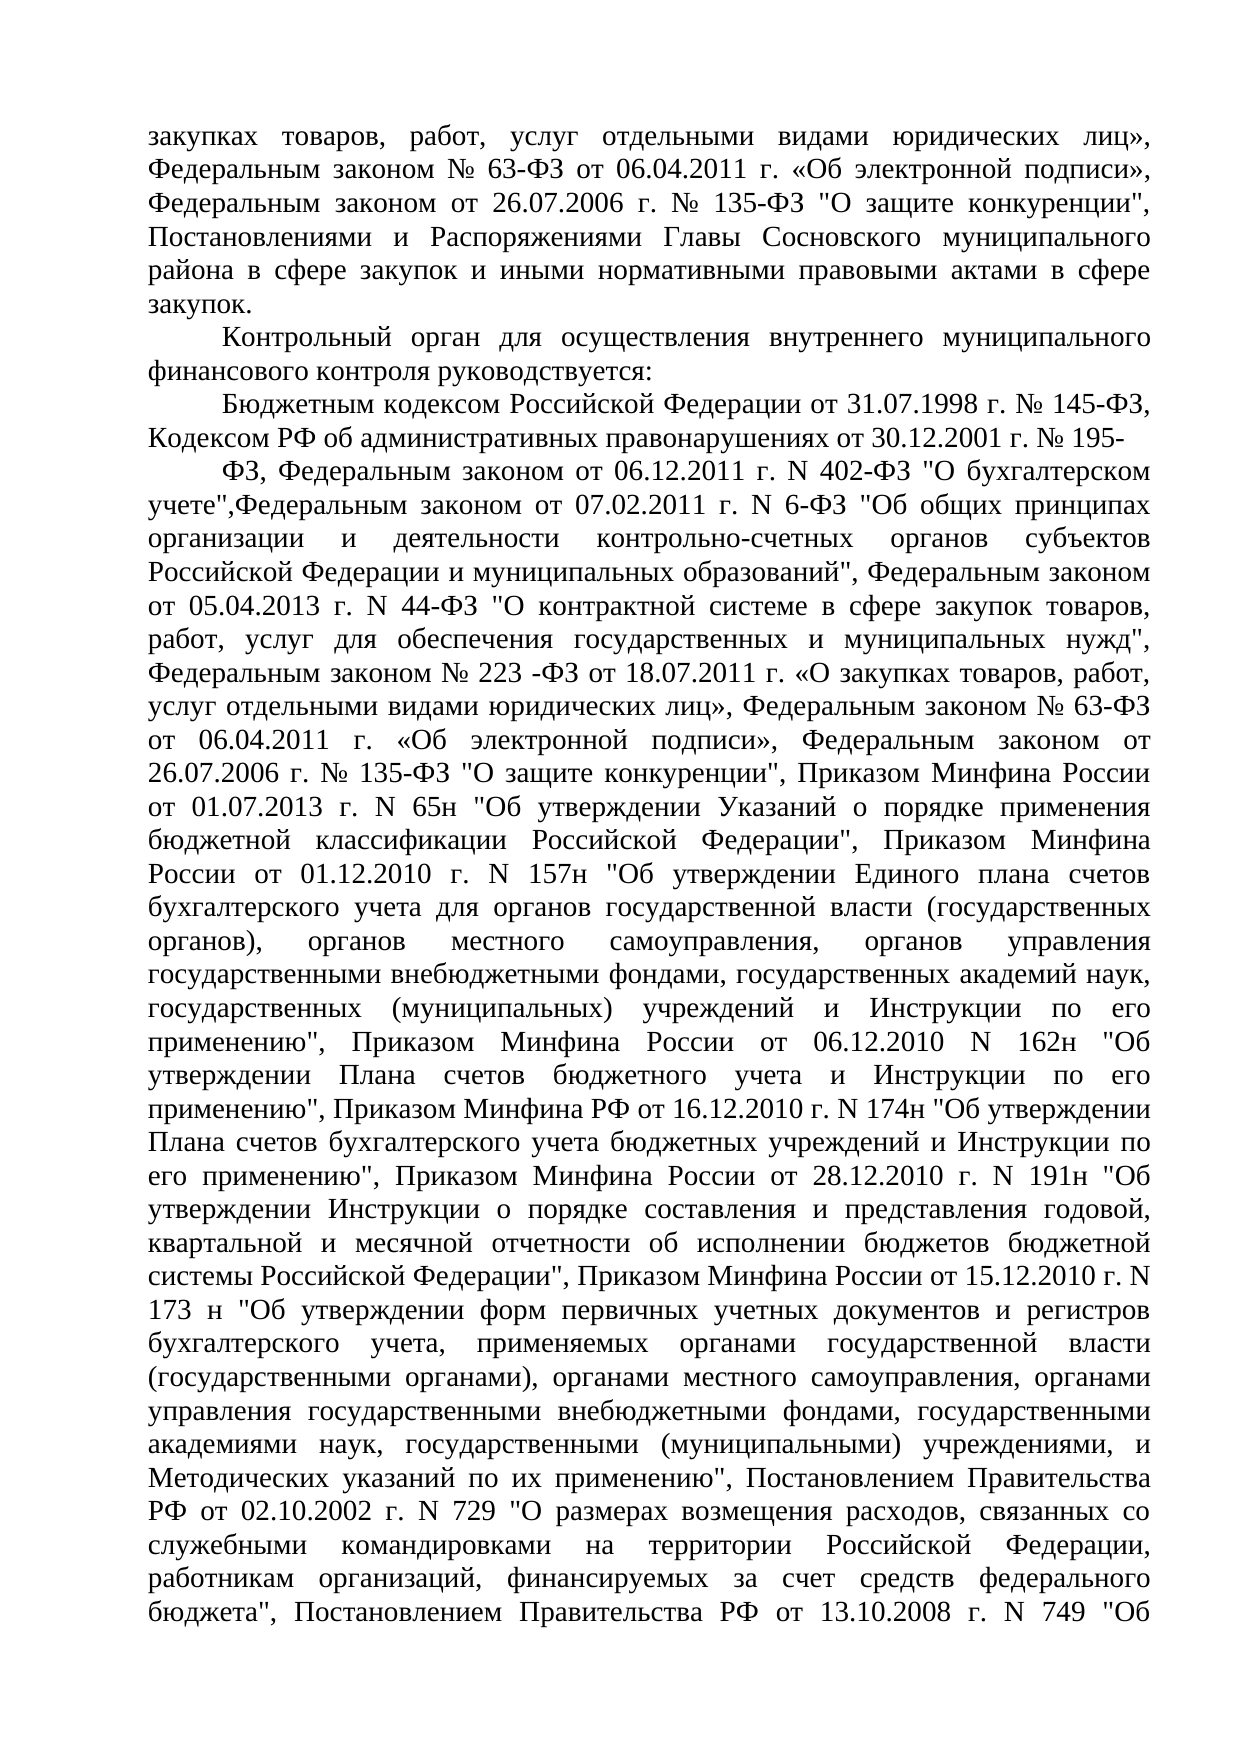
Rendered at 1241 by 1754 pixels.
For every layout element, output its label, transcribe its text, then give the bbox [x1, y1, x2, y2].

text Контрольный орган для осуществления внутреннего муниципального финансового контроля руководствуется: [148, 319, 1152, 386]
text Бюджетным кодексом Российской Федерации от 31.07.1998 г. № 145-ФЗ, Кодексом РФ об административных правонарушениях от 30.12.2001 г. № 195- [148, 386, 1152, 453]
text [148, 453, 1152, 1627]
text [148, 118, 1152, 319]
